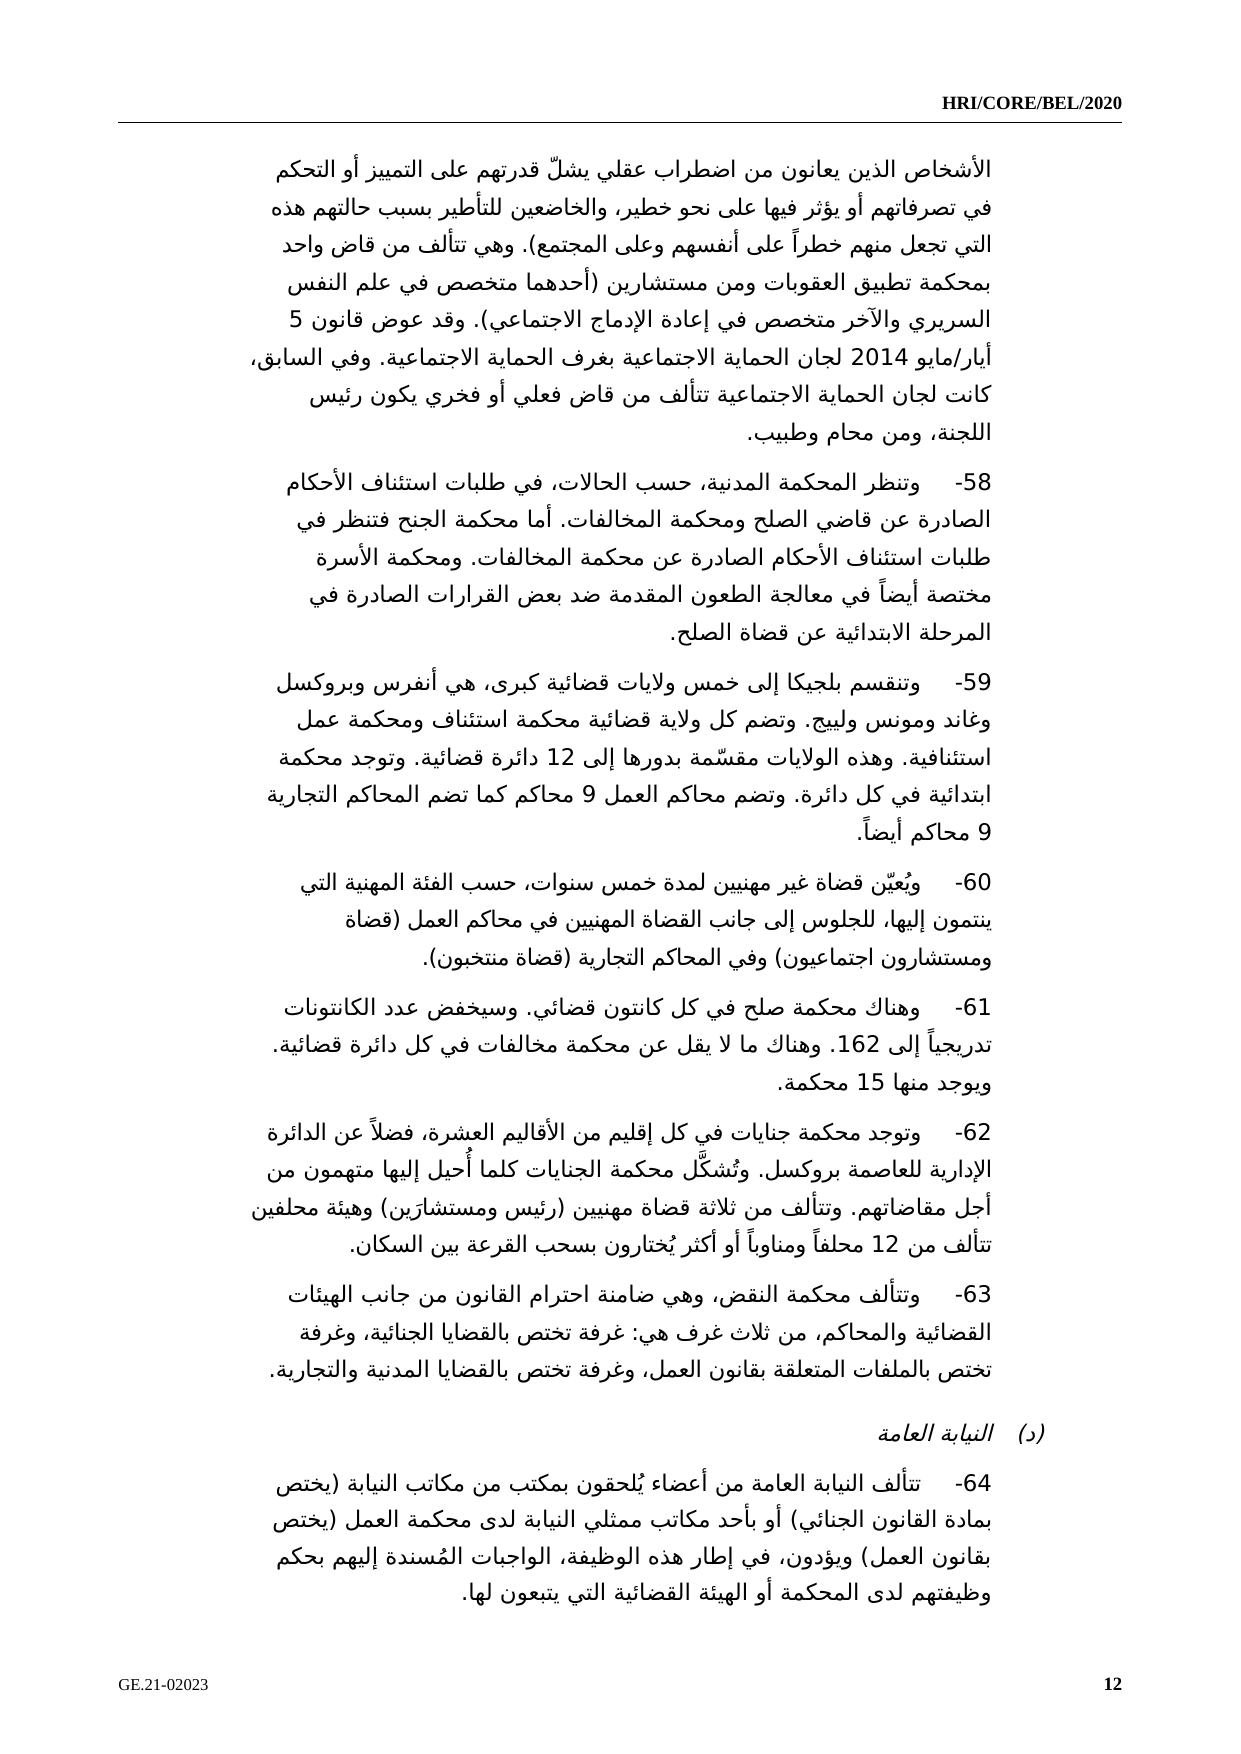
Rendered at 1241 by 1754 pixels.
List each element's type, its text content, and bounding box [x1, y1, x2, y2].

text 58- وتنظر المحكمة المدنية، حسب الحالات، في طلبات استئناف الأحكام الصادرة عن قاضي الصلح ومحكمة المخالفات. أما محكمة الجنح فتنظر في طلبات استئناف الأحكام الصادرة عن محكمة المخالفات. ومحكمة الأسرة مختصة أيضاً في معالجة الطعون المقدمة ضد بعض القرارات الصادرة في المرحلة الابتدائية عن قضاة الصلح. [248, 460, 992, 648]
text 63- وتتألف محكمة النقض، وهي ضامنة احترام القانون من جانب الهيئات القضائية والمحاكم، من ثلاث غرف هي: غرفة تختص بالقضايا الجنائية، وغرفة تختص بالملفات المتعلقة بقانون العمل، وغرفة تختص بالقضايا المدنية والتجارية. [248, 1273, 992, 1385]
text 59- وتنقسم بلجيكا إلى خمس ولايات قضائية كبرى، هي أنفرس وبروكسل وغاند ومونس ولييج. وتضم كل ولاية قضائية محكمة استئناف ومحكمة عمل استئنافية. وهذه الولايات مقسّمة بدورها إلى 12 دائرة قضائية. وتوجد محكمة ابتدائية في كل دائرة. وتضم محاكم العمل 9 محاكم كما تضم المحاكم التجارية 9 محاكم أيضاً. [248, 660, 992, 848]
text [248, 148, 992, 448]
text 62- وتوجد محكمة جنايات في كل إقليم من الأقاليم العشرة، فضلاً عن الدائرة الإدارية للعاصمة بروكسل. وتُشكَّل محكمة الجنايات كلما أُحيل إليها متهمون من أجل مقاضاتهم. وتتألف من ثلاثة قضاة مهنيين (رئيس ومستشارَين) وهيئة محلفين تتألف من 12 محلفاً ومناوباً أو أكثر يُختارون بسحب القرعة بين السكان. [248, 1110, 992, 1260]
text (د) النيابة العامة [248, 1410, 1122, 1450]
text 64- تتألف النيابة العامة من أعضاء يُلحقون بمكتب من مكاتب النيابة (يختص بمادة القانون الجنائي) أو بأحد مكاتب ممثلي النيابة لدى محكمة العمل (يختص بقانون العمل) ويؤدون، في إطار هذه الوظيفة، الواجبات المُسندة إليهم بحكم وظيفتهم لدى المحكمة أو الهيئة القضائية التي يتبعون لها. [248, 1462, 992, 1608]
text 61- وهناك محكمة صلح في كل كانتون قضائي. وسيخفض عدد الكانتونات تدريجياً إلى 162. وهناك ما لا يقل عن محكمة مخالفات في كل دائرة قضائية. ويوجد منها 15 محكمة. [248, 985, 992, 1098]
text 60- ويُعيّن قضاة غير مهنيين لمدة خمس سنوات، حسب الفئة المهنية التي ينتمون إليها، للجلوس إلى جانب القضاة المهنيين في محاكم العمل (قضاة ومستشارون اجتماعيون) وفي المحاكم التجارية (قضاة منتخبون). [248, 860, 992, 973]
